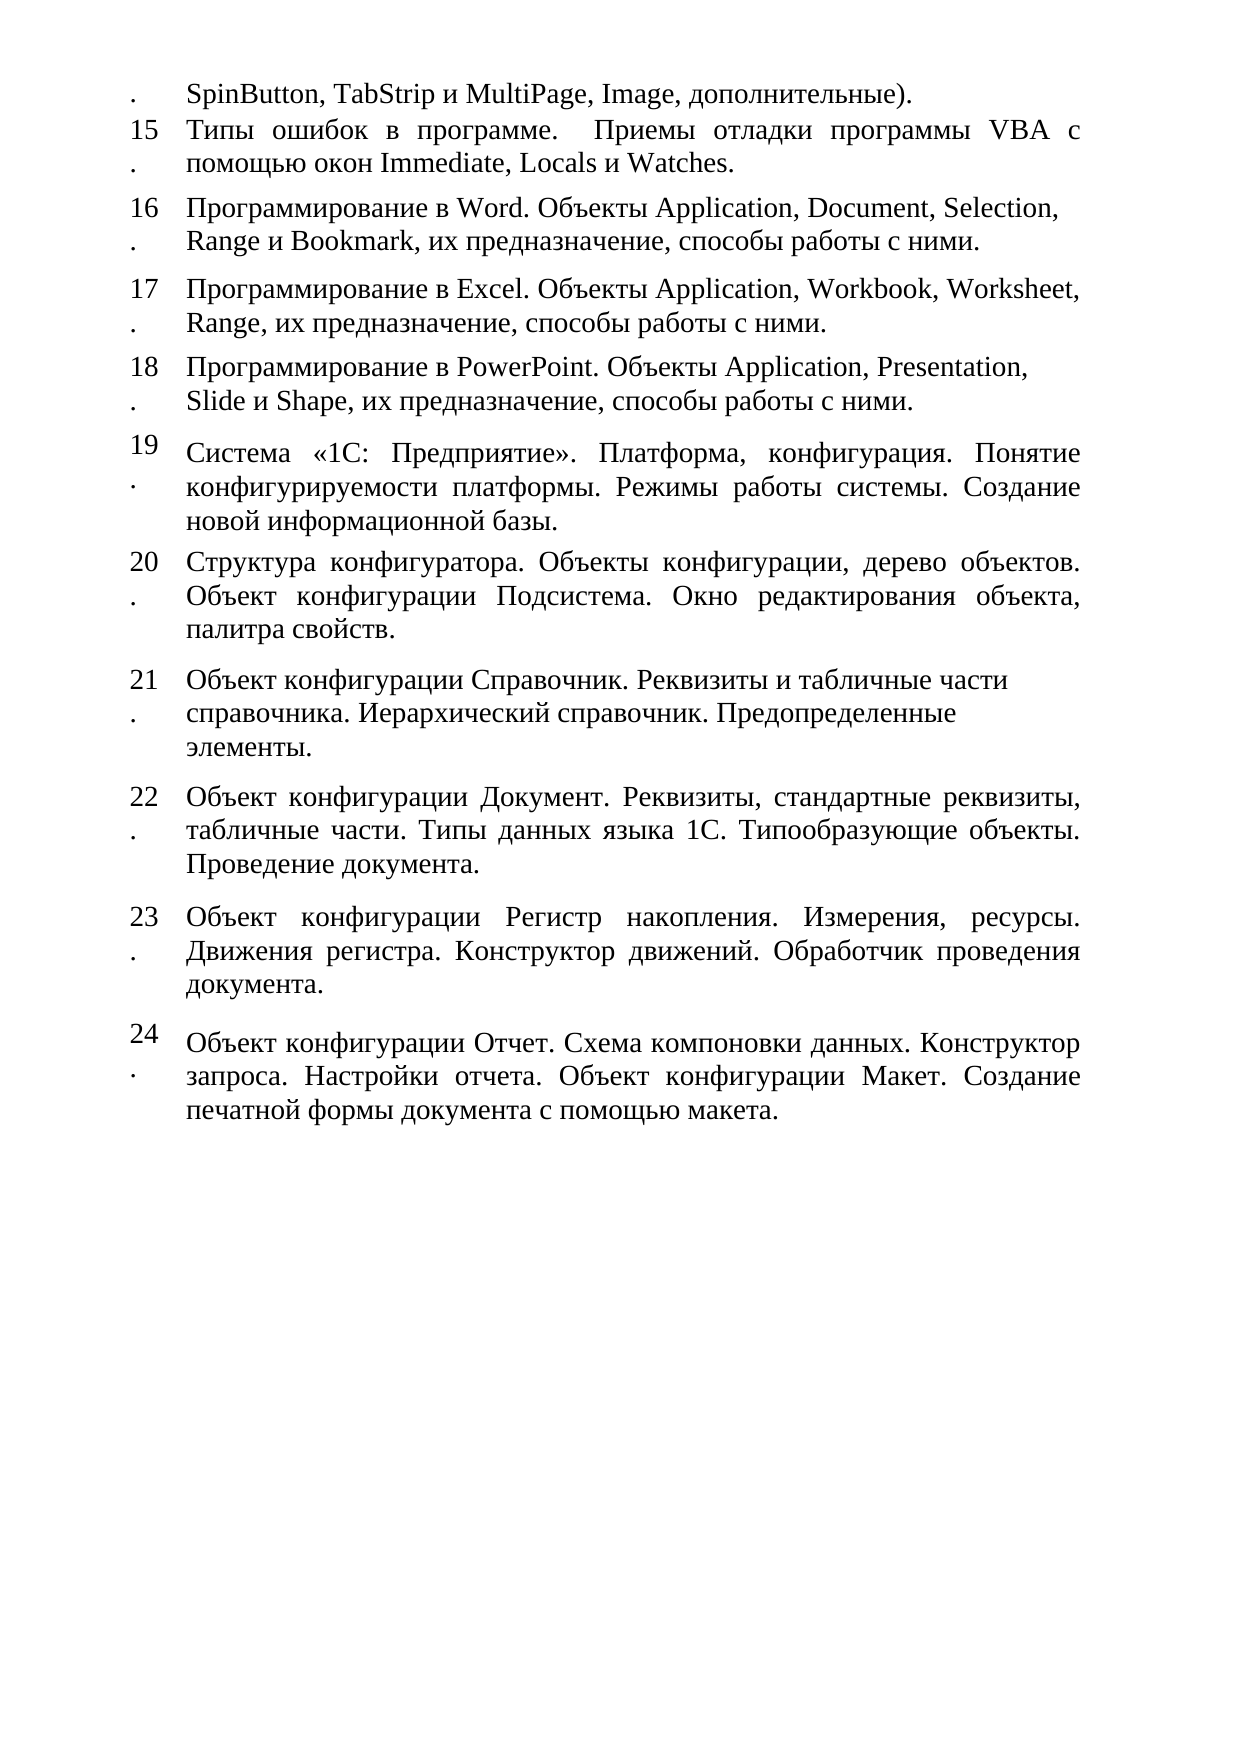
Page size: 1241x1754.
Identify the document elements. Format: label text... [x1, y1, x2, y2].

table_cell Типы ошибок в программе. Приемы отладки программы VBA с помощью окон Immediate, Locals и Watches. [175, 112, 1093, 190]
table_cell Программирование в Excel. Объекты Application, Workbook, Worksheet, Range, их предназначение, способы работы с ними. [175, 271, 1093, 349]
table_cell 16. [118, 190, 174, 271]
table_cell Объект конфигурации Регистр накопления. Измерения, ресурсы. Движения регистра. Конструктор движений. Обработчик проведения документа. [175, 899, 1093, 1016]
table_cell 21. [118, 662, 174, 779]
table_cell Программирование в Word. Объекты Application, Document, Selection, Range и Bookmark, их предназначение, способы работы с ними. [175, 190, 1093, 271]
table_cell 18. [118, 349, 174, 427]
table_cell 20. [118, 545, 174, 662]
table_cell 19. [118, 428, 174, 544]
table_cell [175, 75, 1093, 112]
table_cell 23. [118, 899, 174, 1016]
table_cell 24. [118, 1016, 174, 1134]
table_cell 14. [118, 75, 174, 112]
table_cell Объект конфигурации Отчет. Схема компоновки данных. Конструктор запроса. Настройки отчета. Объект конфигурации Макет. Создание печатной формы документа с помощью макета. [175, 1016, 1093, 1134]
table_cell 17. [118, 271, 174, 349]
table_cell Структура конфигуратора. Объекты конфигурации, дерево объектов. Объект конфигурации Подсистема. Окно редактирования объекта, палитра свойств. [175, 545, 1093, 662]
table_cell Система «1С: Предприятие». Платформа, конфигурация. Понятие конфигурируемости платформы. Режимы работы системы. Создание новой информационной базы. [175, 428, 1093, 544]
table_cell 15. [118, 112, 174, 190]
table_cell 22. [118, 779, 174, 899]
table_cell Программирование в PowerPoint. Объекты Application, Presentation, Slide и Shape, их предназначение, способы работы с ними. [175, 349, 1093, 427]
table_cell Объект конфигурации Документ. Реквизиты, стандартные реквизиты, табличные части. Типы данных языка 1С. Типообразующие объекты. Проведение документа. [175, 779, 1093, 899]
table_cell Объект конфигурации Справочник. Реквизиты и табличные части справочника. Иерархический справочник. Предопределенные элементы. [175, 662, 1093, 779]
